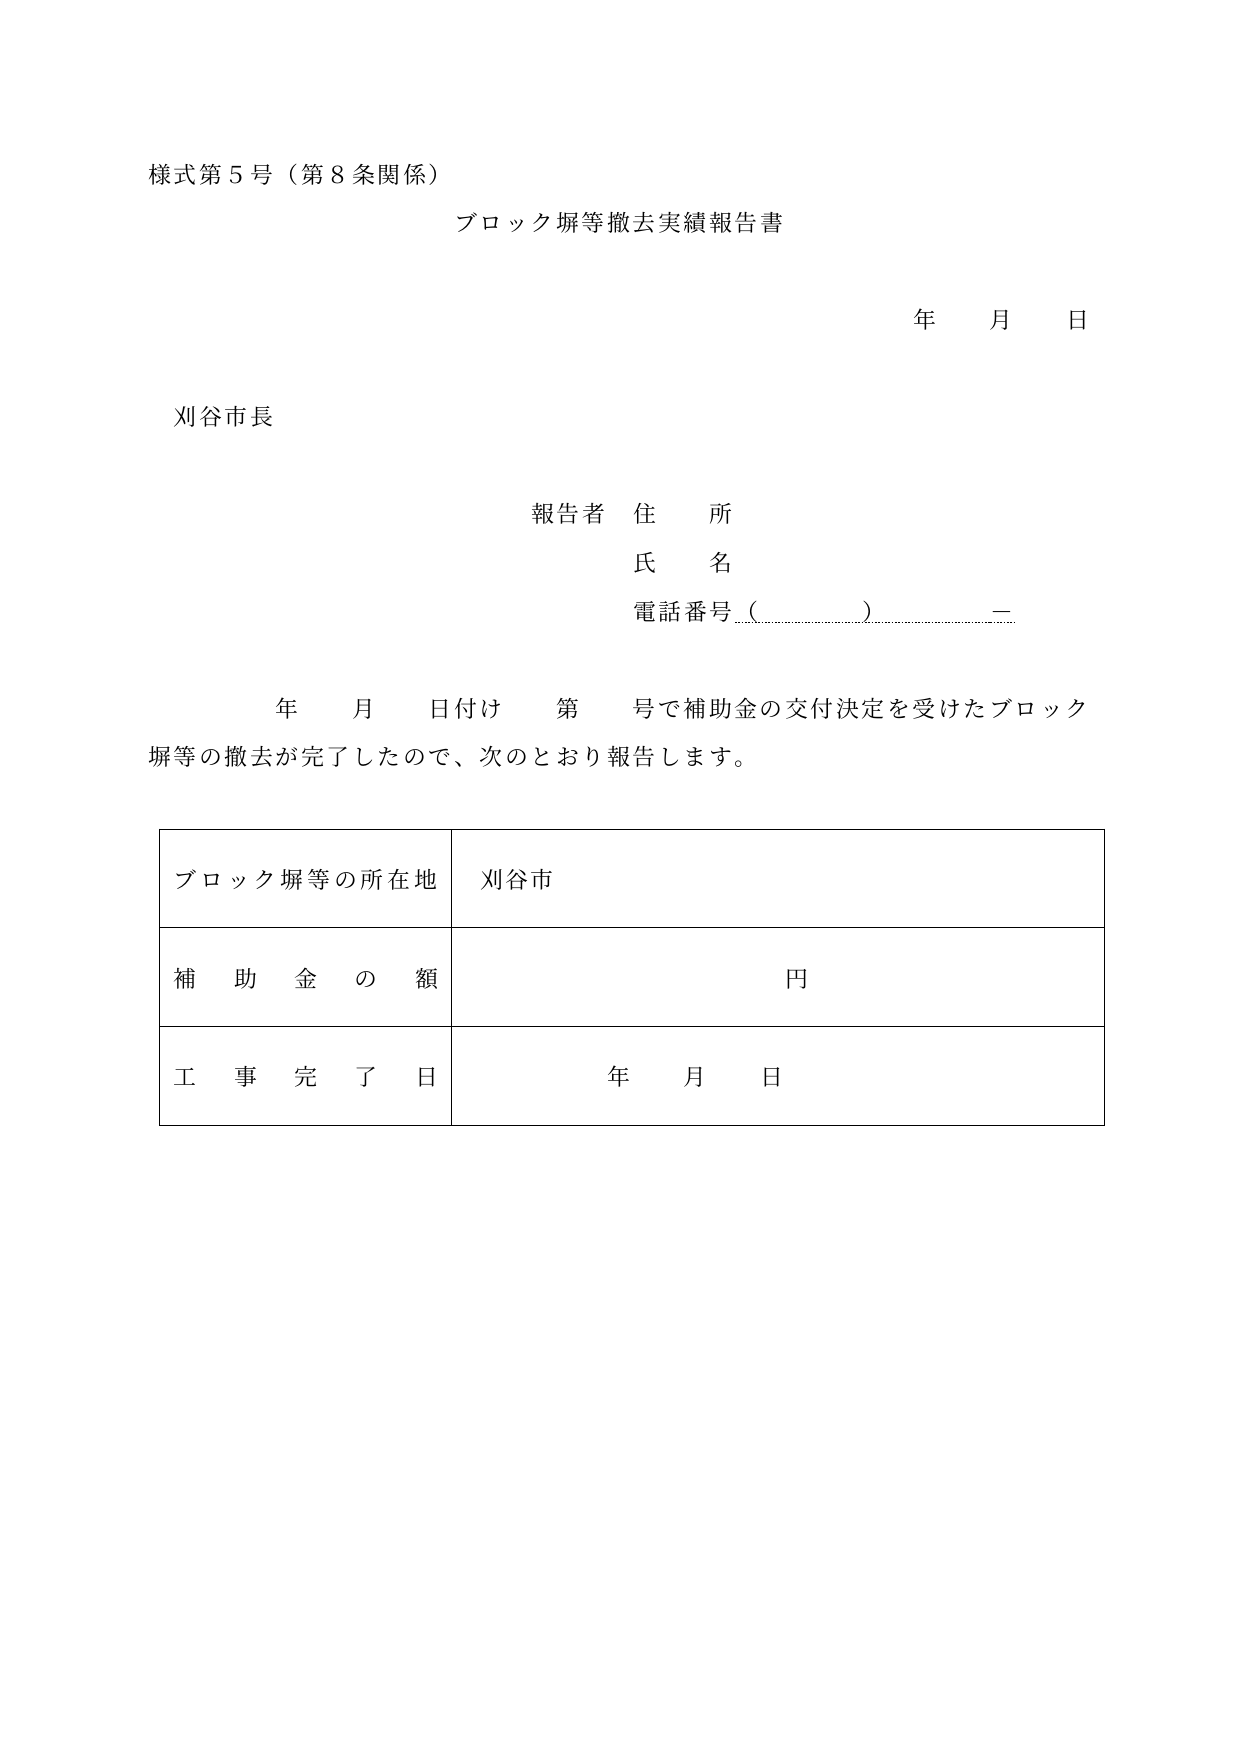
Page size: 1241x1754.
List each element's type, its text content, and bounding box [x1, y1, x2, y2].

text 報告者 住 所 [148, 489, 1092, 537]
table_cell 工事完了日 [160, 1027, 451, 1125]
text 年 月 日 [148, 294, 1092, 343]
text 年 月 日付け 第 号で補助金の交付決定を受けたブロック塀等の撤去が完了したので、次のとおり報告します。 [148, 683, 1092, 780]
text 氏 名 [148, 537, 1092, 586]
table_cell 年 月 日 [452, 1027, 1104, 1125]
text 刈谷市長 [148, 392, 1092, 440]
table_cell 補助金の額 [160, 928, 451, 1026]
table_header 刈谷市 [452, 830, 1104, 927]
text ブロック塀等撤去実績報告書 [148, 197, 1092, 246]
table_header ブロック塀等の所在地 [160, 830, 451, 927]
text 様式第５号（第８条関係） [148, 149, 1092, 197]
text 電話番号（ ） － [148, 586, 1092, 634]
table_cell 円 [452, 928, 1104, 1026]
